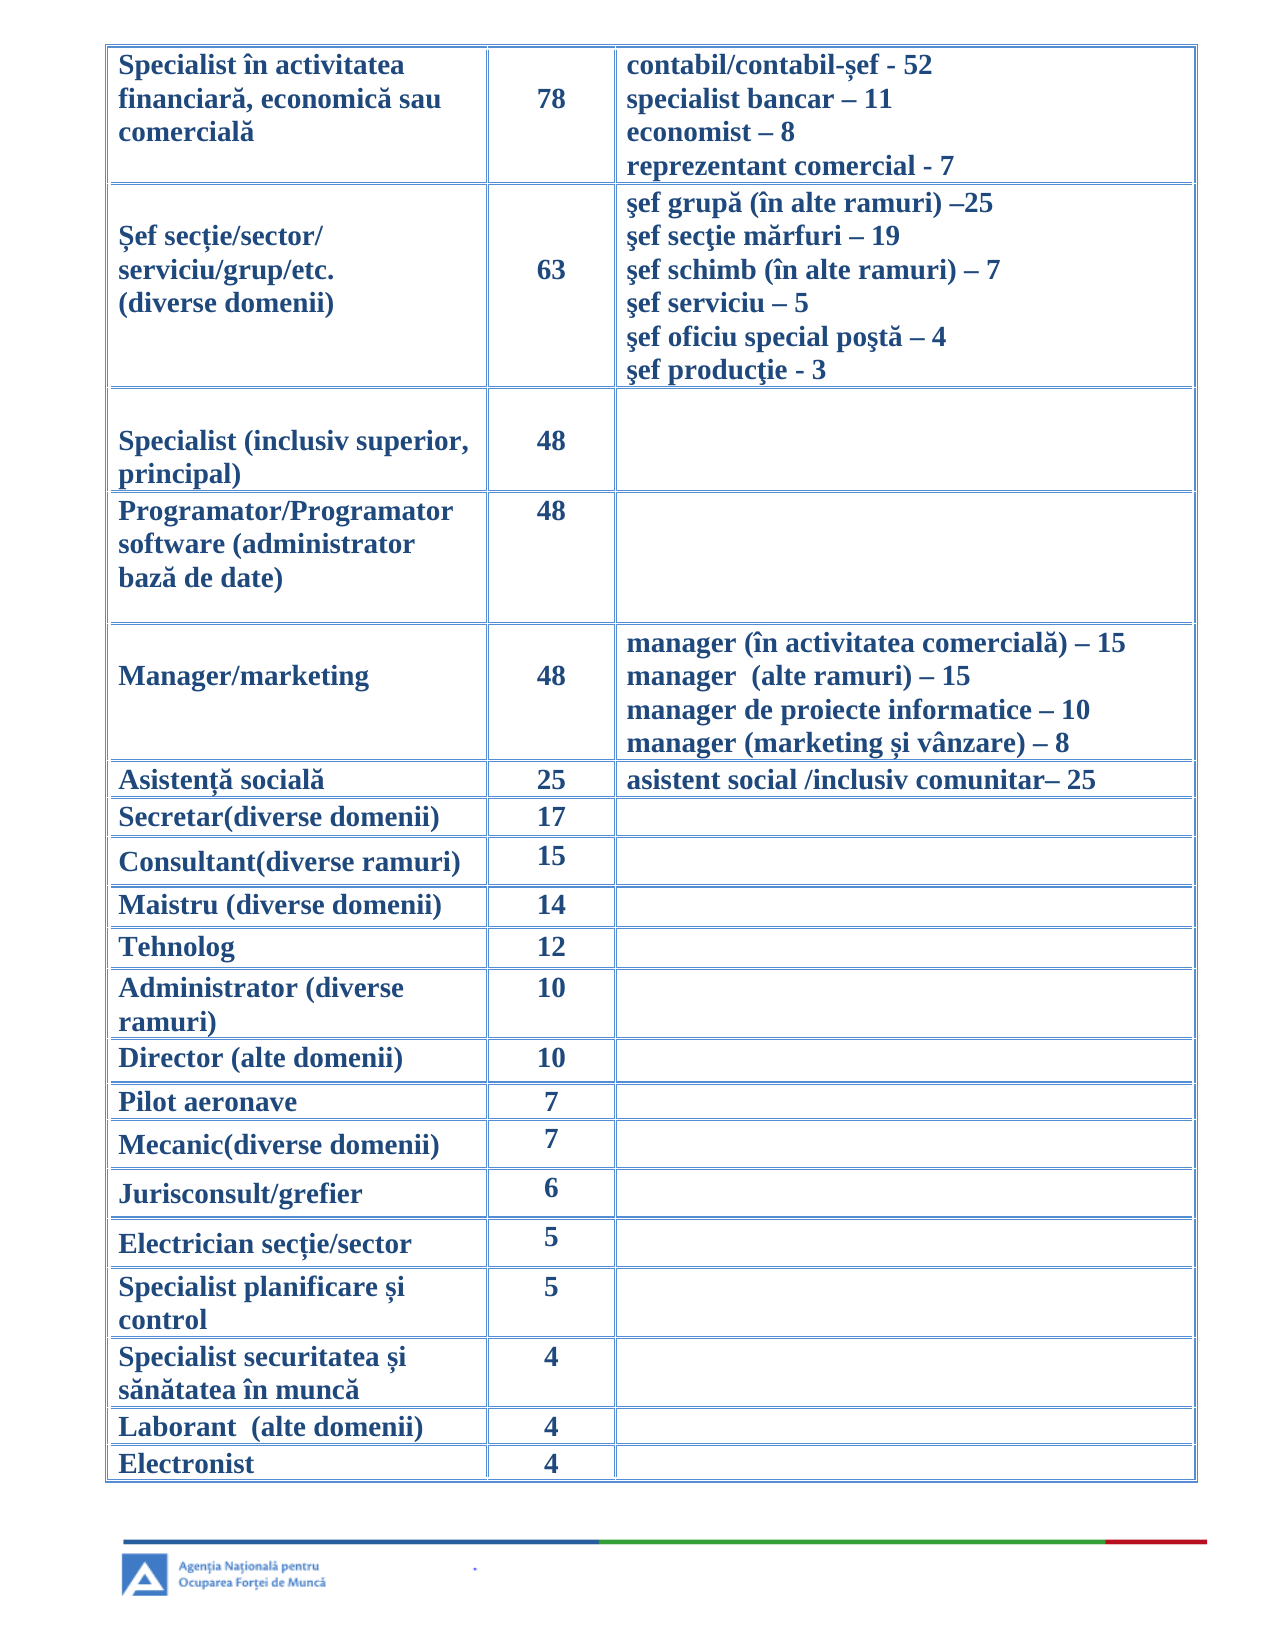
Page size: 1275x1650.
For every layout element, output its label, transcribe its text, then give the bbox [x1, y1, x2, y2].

table_cell Administrator (diverse ramuri) [107, 967, 487, 1037]
table_cell Tehnolog [108, 926, 486, 967]
table_cell 48 [489, 493, 614, 622]
table_cell [615, 884, 1196, 926]
table_cell [615, 967, 1196, 1037]
table_cell Manager/marketing [108, 622, 486, 759]
table_cell Specialist în activitatea financiară, economică sau comercială [108, 48, 487, 182]
table_cell [615, 386, 1196, 490]
table_cell Specialist planificare și control [108, 1266, 486, 1336]
table_cell [617, 1216, 1195, 1266]
table_cell şef grupă (în alte ramuri) –25 şef secţie mărfuri – 19 şef schimb (în alte ramuri) – 7 şef serviciu – 5 şef oficiu special poştă – 4 şef producţie - 3 [617, 182, 1195, 386]
table_cell 7 [489, 1085, 614, 1118]
table_cell Director (alte domenii) [107, 1037, 487, 1081]
table_cell Electronist [108, 1443, 487, 1479]
table_cell [617, 926, 1195, 967]
table_cell 78 [487, 47, 615, 182]
table_cell [615, 1037, 1196, 1081]
table_cell manager (în activitatea comercială) – 15 manager (alte ramuri) – 15 manager de proiecte informatice – 10 manager (marketing și vânzare) – 8 [617, 622, 1195, 759]
table_cell 48 [489, 625, 614, 759]
table_cell [617, 1336, 1195, 1406]
table_cell 14 [489, 888, 614, 926]
table_cell [617, 796, 1195, 835]
table_cell [617, 490, 1195, 622]
table_cell Șef secție/sector/ serviciu/grup/etc. (diverse domenii) [108, 182, 486, 386]
table_cell 63 [489, 185, 614, 386]
table_cell Jurisconsult/grefier [107, 1167, 487, 1216]
table_cell [615, 1406, 1196, 1443]
table_cell [615, 1118, 1196, 1167]
table_cell asistent social /inclusiv comunitar– 25 [615, 759, 1196, 796]
table_cell [615, 835, 1196, 884]
table_cell Secretar(diverse domenii) [108, 796, 486, 835]
table_cell 10 [489, 970, 614, 1037]
table_cell 5 [489, 1269, 614, 1336]
table_cell 7 [489, 1121, 614, 1167]
picture [118, 1534, 1208, 1605]
table_cell 25 [489, 762, 614, 796]
table_cell Laborant (alte domenii) [107, 1406, 487, 1443]
table_cell [617, 1266, 1195, 1336]
table_cell Maistru (diverse domenii) [107, 884, 487, 926]
table_cell 4 [487, 1446, 615, 1479]
table_cell 5 [489, 1220, 614, 1266]
table_cell Specialist securitatea și sănătatea în muncă [108, 1336, 486, 1406]
table_cell 6 [489, 1170, 614, 1216]
table_cell Pilot aeronave [108, 1081, 486, 1118]
table_cell 10 [489, 1040, 614, 1081]
table_cell Consultant(diverse ramuri) [107, 835, 487, 884]
table_cell 4 [489, 1409, 614, 1443]
table_cell Asistență socială [107, 759, 487, 796]
table_cell 4 [489, 1339, 614, 1406]
table_cell Mecanic(diverse domenii) [107, 1118, 487, 1167]
table_cell [615, 1167, 1196, 1216]
table_cell [615, 1443, 1195, 1479]
table_cell 15 [489, 838, 614, 884]
table_cell Specialist (inclusiv superior, principal) [107, 386, 487, 490]
table_cell [617, 1081, 1195, 1118]
table_cell 48 [489, 389, 614, 490]
table_cell 12 [489, 929, 614, 967]
table_cell Electrician secție/sector [108, 1216, 486, 1266]
table_cell Programator/Programator software (administrator bază de date) [108, 490, 486, 622]
table_cell 17 [489, 799, 614, 835]
table_cell contabil/contabil-șef - 52 specialist bancar – 11 economist – 8 reprezentant comercial - 7 [615, 47, 1194, 182]
